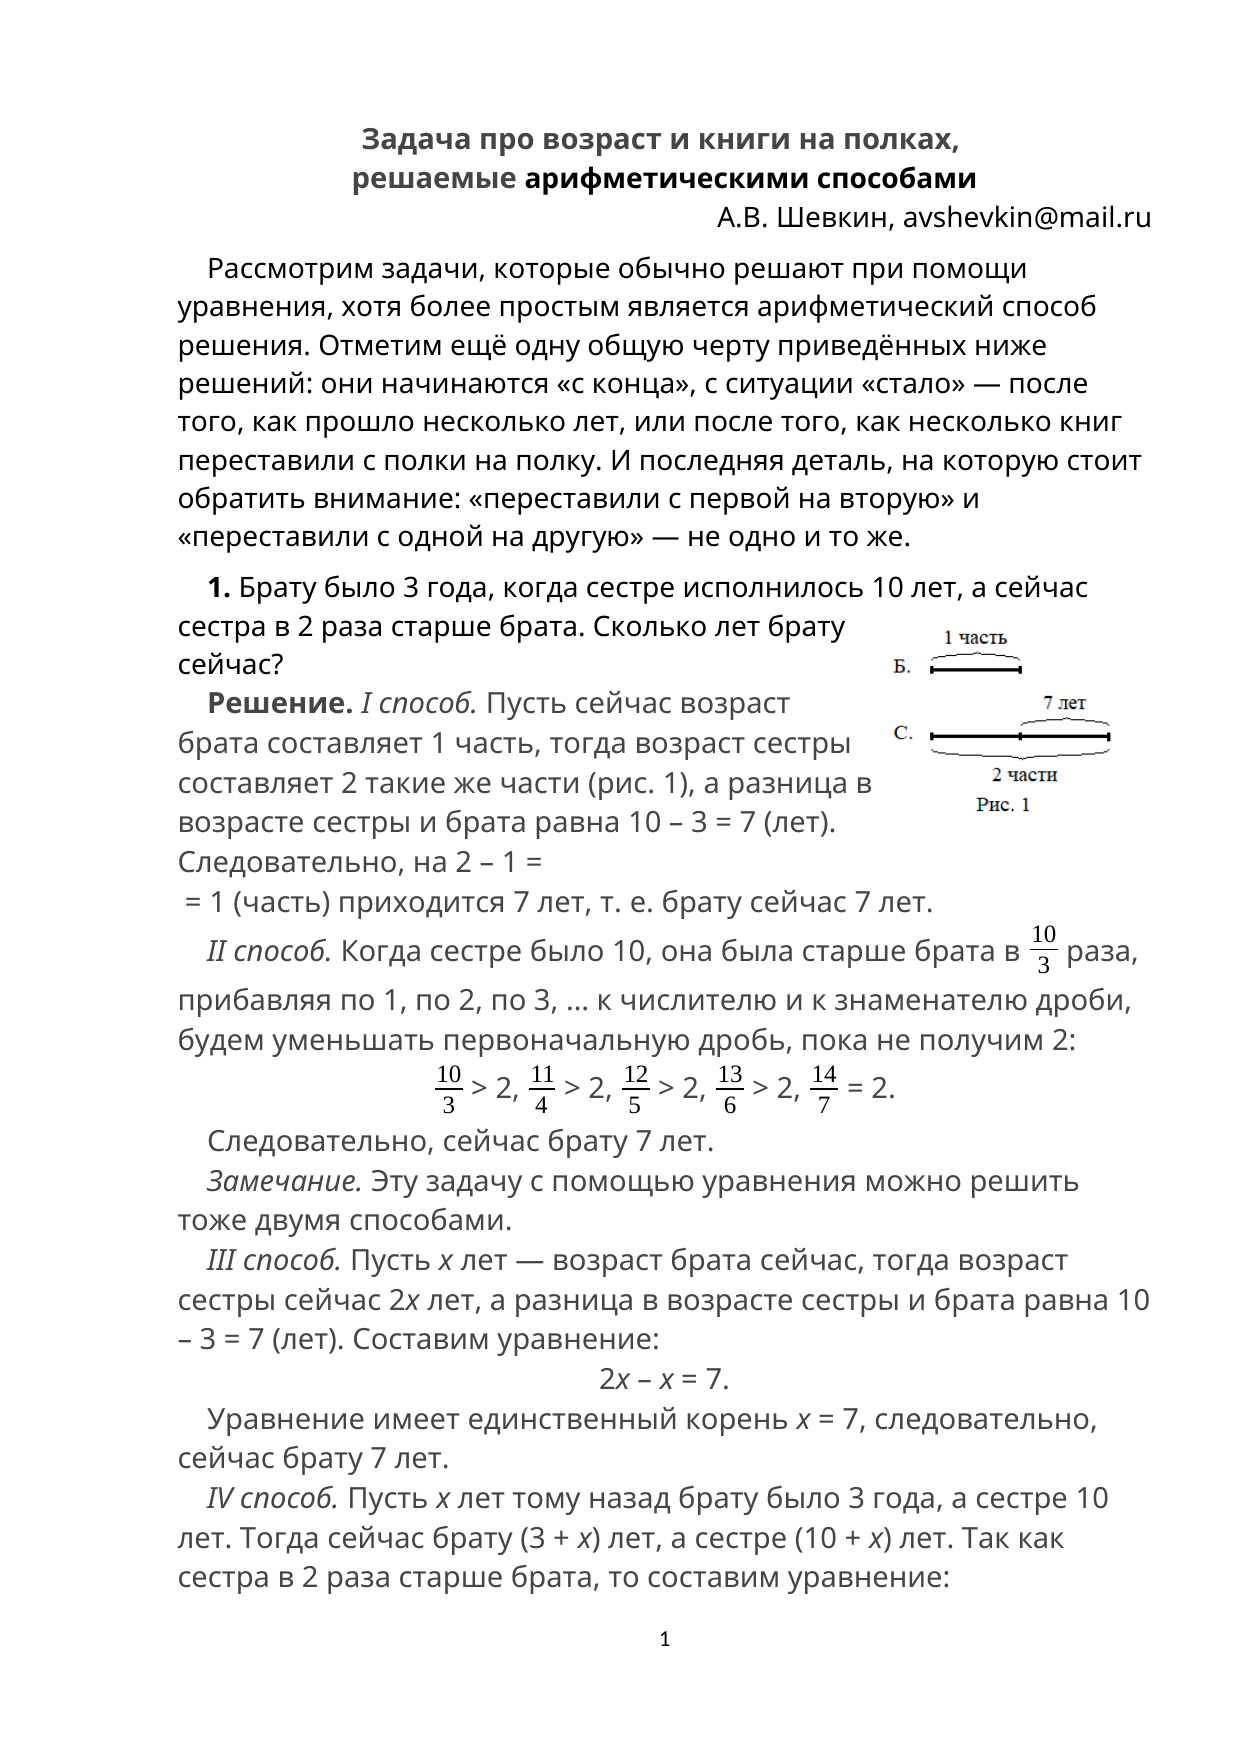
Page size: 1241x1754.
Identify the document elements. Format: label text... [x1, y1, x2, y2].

text II способ. Когда сестре было 10, она была старше брата в раза, прибавляя по 1, по 2, по 3, … к числителю и к знаменателю дроби, будем уменьшать первоначальную дробь, пока не получим 2: [177, 921, 1152, 1059]
picture [876, 614, 1137, 820]
text Задача про возраст и книги на полках, решаемые арифметическими способами [177, 118, 1152, 197]
text > 2, > 2, > 2, > 2, = 2. [177, 1059, 1152, 1120]
text Следовательно, сейчас брату 7 лет. [177, 1120, 1152, 1160]
text А.В. Шевкин, avshevkin@mail.ru [177, 197, 1152, 236]
text Замечание. Эту задачу с помощью уравнения можно решить тоже двумя способами. [177, 1160, 1152, 1239]
text III способ. Пусть x лет — возраст брата сейчас, тогда возраст сестры сейчас 2x лет, а разница в возрасте сестры и брата равна 10 – 3 = 7 (лет). Составим уравнение: [177, 1239, 1152, 1358]
text Рассмотрим задачи, которые обычно решают при помощи уравнения, хотя более простым является арифметический способ решения. Отметим ещё одну общую черту приведённых ниже решений: они начинаются «с конца», с ситуации «стало» — после того, как прошло несколько лет, или после того, как несколько книг переставили с полки на полку. И последняя деталь, на которую стоит обратить внимание: «переставили с первой на вторую» и «переставили с одной на другую» — не одно и то же. [177, 248, 1152, 555]
text IV способ. Пусть x лет тому назад брату было 3 года, а сестре 10 лет. Тогда сейчас брату (3 + x) лет, а сестре (10 + x) лет. Так как сестра в 2 раза старше брата, то составим уравнение: [177, 1477, 1152, 1596]
text Уравнение имеет единственный корень x = 7, следовательно, сейчас брату 7 лет. [177, 1398, 1152, 1477]
text 1. Брату было 3 года, когда сестре исполнилось 10 лет, а сейчас сестра в 2 раза старше брата. Сколько лет брату сейчас? [177, 567, 1152, 682]
text 2x – x = 7. [177, 1358, 1152, 1398]
text Решение. I способ. Пусть сейчас возраст брата составляет 1 часть, тогда возраст сестры составляет 2 такие же части (рис. 1), а разница в возрасте сестры и брата равна 10 – 3 = 7 (лет). Следовательно, на 2 – 1 = = 1 (часть) приходится 7 лет, т. е. брату сейчас 7 лет. [177, 682, 1152, 921]
